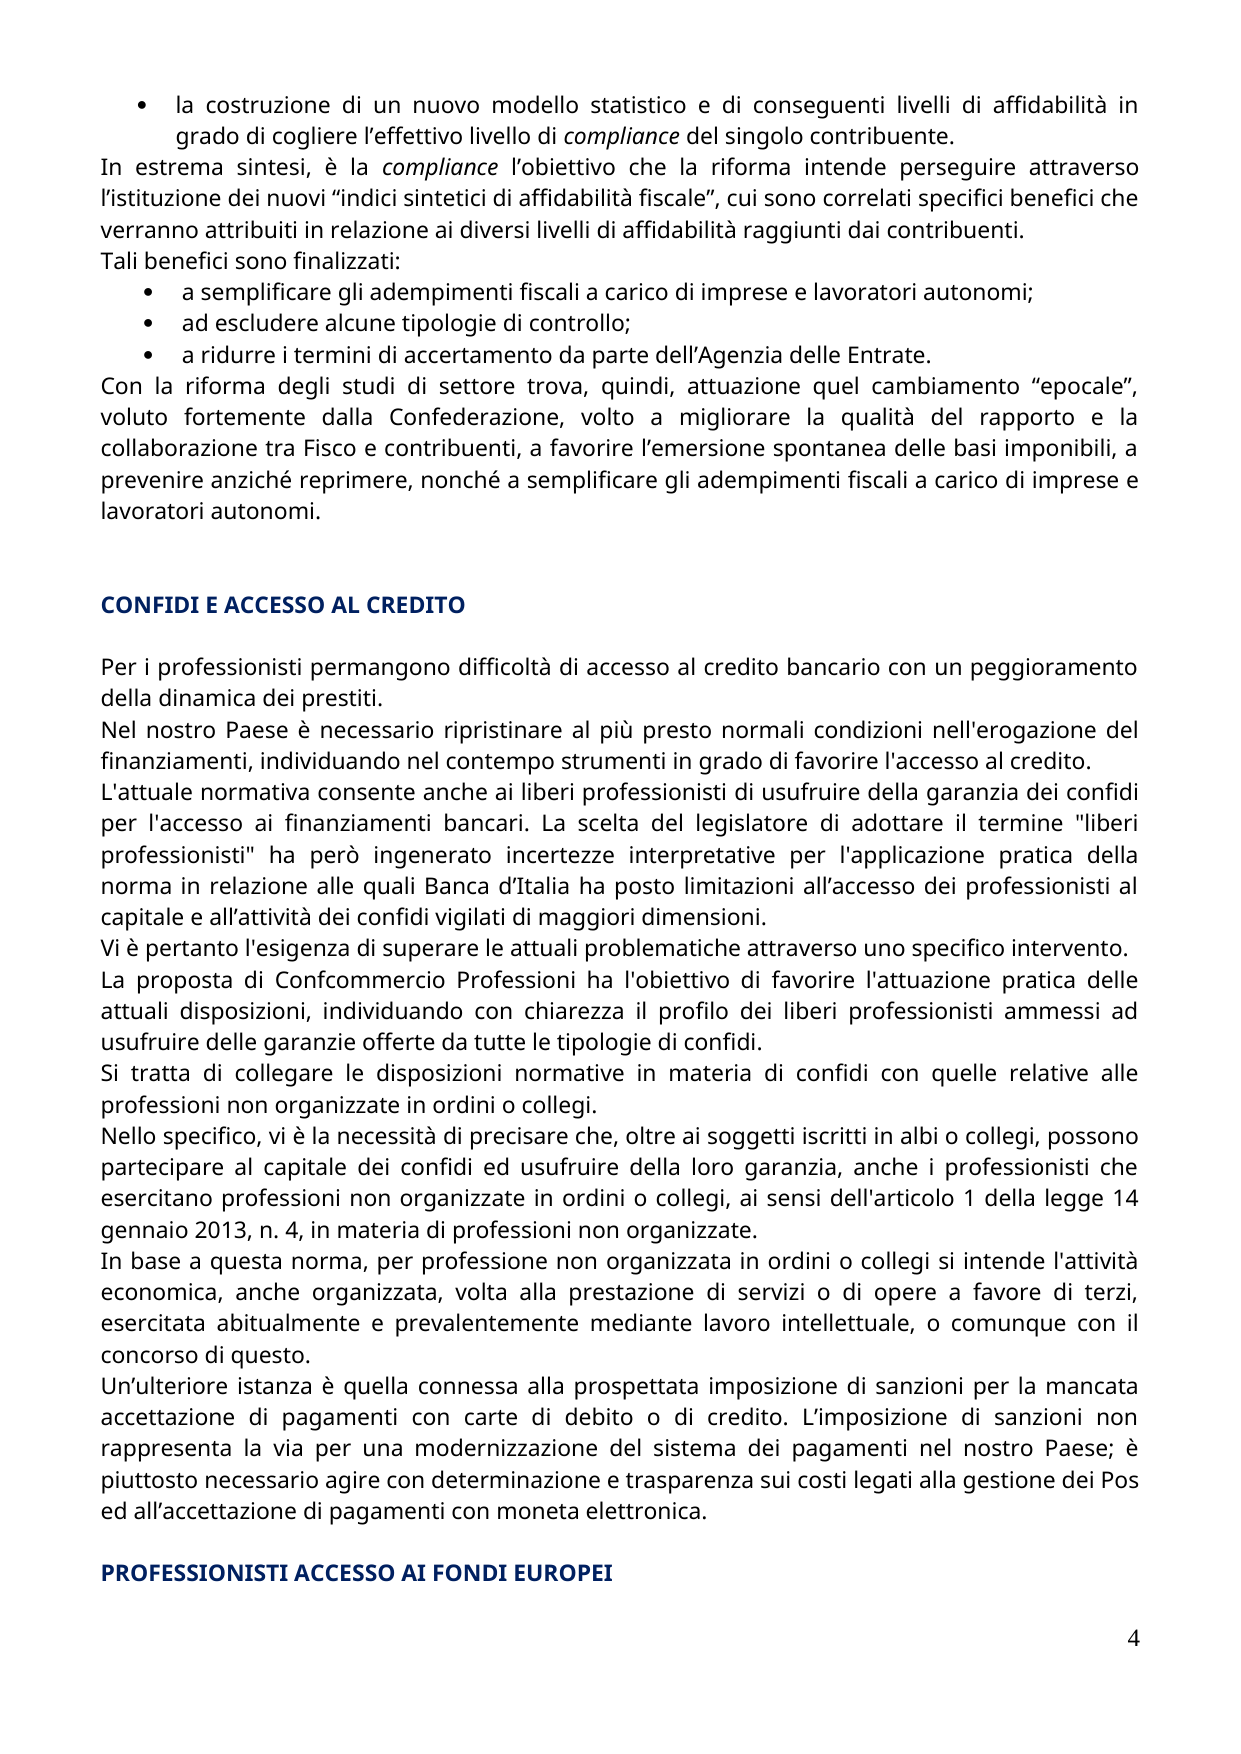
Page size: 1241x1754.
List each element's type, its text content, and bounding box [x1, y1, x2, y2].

text CONFIDI E ACCESSO AL CREDITO [100, 589, 1140, 620]
text Un’ulteriore istanza è quella connessa alla prospettata imposizione di sanzioni per la mancata accettazione di pagamenti con carte di debito o di credito. L’imposizione di sanzioni non rappresenta la via per una modernizzazione del sistema dei pagamenti nel nostro Paese; è piuttosto necessario agire con determinazione e trasparenza sui costi legati alla gestione dei Pos ed all’accettazione di pagamenti con moneta elettronica. [100, 1370, 1140, 1526]
text Nello specifico, vi è la necessità di precisare che, oltre ai soggetti iscritti in albi o collegi, possono partecipare al capitale dei confidi ed usufruire della loro garanzia, anche i professionisti che esercitano professioni non organizzate in ordini o collegi, ai sensi dell'articolo 1 della legge 14 gennaio 2013, n. 4, in materia di professioni non organizzate. [100, 1120, 1140, 1245]
list ad escludere alcune tipologie di controllo; [144, 307, 1140, 339]
list a ridurre i termini di accertamento da parte dell’Agenzia delle Entrate. [144, 339, 1140, 370]
text Per i professionisti permangono difficoltà di accesso al credito bancario con un peggioramento della dinamica dei prestiti. [100, 651, 1140, 714]
text Con la riforma degli studi di settore trova, quindi, attuazione quel cambiamento “epocale”, voluto fortemente dalla Confederazione, volto a migliorare la qualità del rapporto e la collaborazione tra Fisco e contribuenti, a favorire l’emersione spontanea delle basi imponibili, a prevenire anziché reprimere, nonché a semplificare gli adempimenti fiscali a carico di imprese e lavoratori autonomi. [100, 370, 1140, 526]
text La proposta di Confcommercio Professioni ha l'obiettivo di favorire l'attuazione pratica delle attuali disposizioni, individuando con chiarezza il profilo dei liberi professionisti ammessi ad usufruire delle garanzie offerte da tutte le tipologie di confidi. [100, 964, 1140, 1057]
text Nel nostro Paese è necessario ripristinare al più presto normali condizioni nell'erogazione del finanziamenti, individuando nel contempo strumenti in grado di favorire l'accesso al credito. [100, 714, 1140, 776]
text Professionisti accesso ai fondi europei [100, 1557, 1140, 1589]
list la costruzione di un nuovo modello statistico e di conseguenti livelli di affidabilità in grado di cogliere l’effettivo livello di compliance del singolo contribuente. [138, 89, 1140, 151]
text In estrema sintesi, è la compliance l’obiettivo che la riforma intende perseguire attraverso l’istituzione dei nuovi “indici sintetici di affidabilità fiscale”, cui sono correlati specifici benefici che verranno attribuiti in relazione ai diversi livelli di affidabilità raggiunti dai contribuenti. [100, 151, 1140, 245]
text Vi è pertanto l'esigenza di superare le attuali problematiche attraverso uno specifico intervento. [100, 932, 1140, 964]
text Si tratta di collegare le disposizioni normative in materia di confidi con quelle relative alle professioni non organizzate in ordini o collegi. [100, 1057, 1140, 1120]
text In base a questa norma, per professione non organizzata in ordini o collegi si intende l'attività economica, anche organizzata, volta alla prestazione di servizi o di opere a favore di terzi, esercitata abitualmente e prevalentemente mediante lavoro intellettuale, o comunque con il concorso di questo. [100, 1245, 1140, 1370]
list a semplificare gli adempimenti fiscali a carico di imprese e lavoratori autonomi; [144, 276, 1140, 307]
text L'attuale normativa consente anche ai liberi professionisti di usufruire della garanzia dei confidi per l'accesso ai finanziamenti bancari. La scelta del legislatore di adottare il termine "liberi professionisti" ha però ingenerato incertezze interpretative per l'applicazione pratica della norma in relazione alle quali Banca d’Italia ha posto limitazioni all’accesso dei professionisti al capitale e all’attività dei confidi vigilati di maggiori dimensioni. [100, 776, 1140, 932]
text Tali benefici sono finalizzati: [100, 245, 1140, 276]
